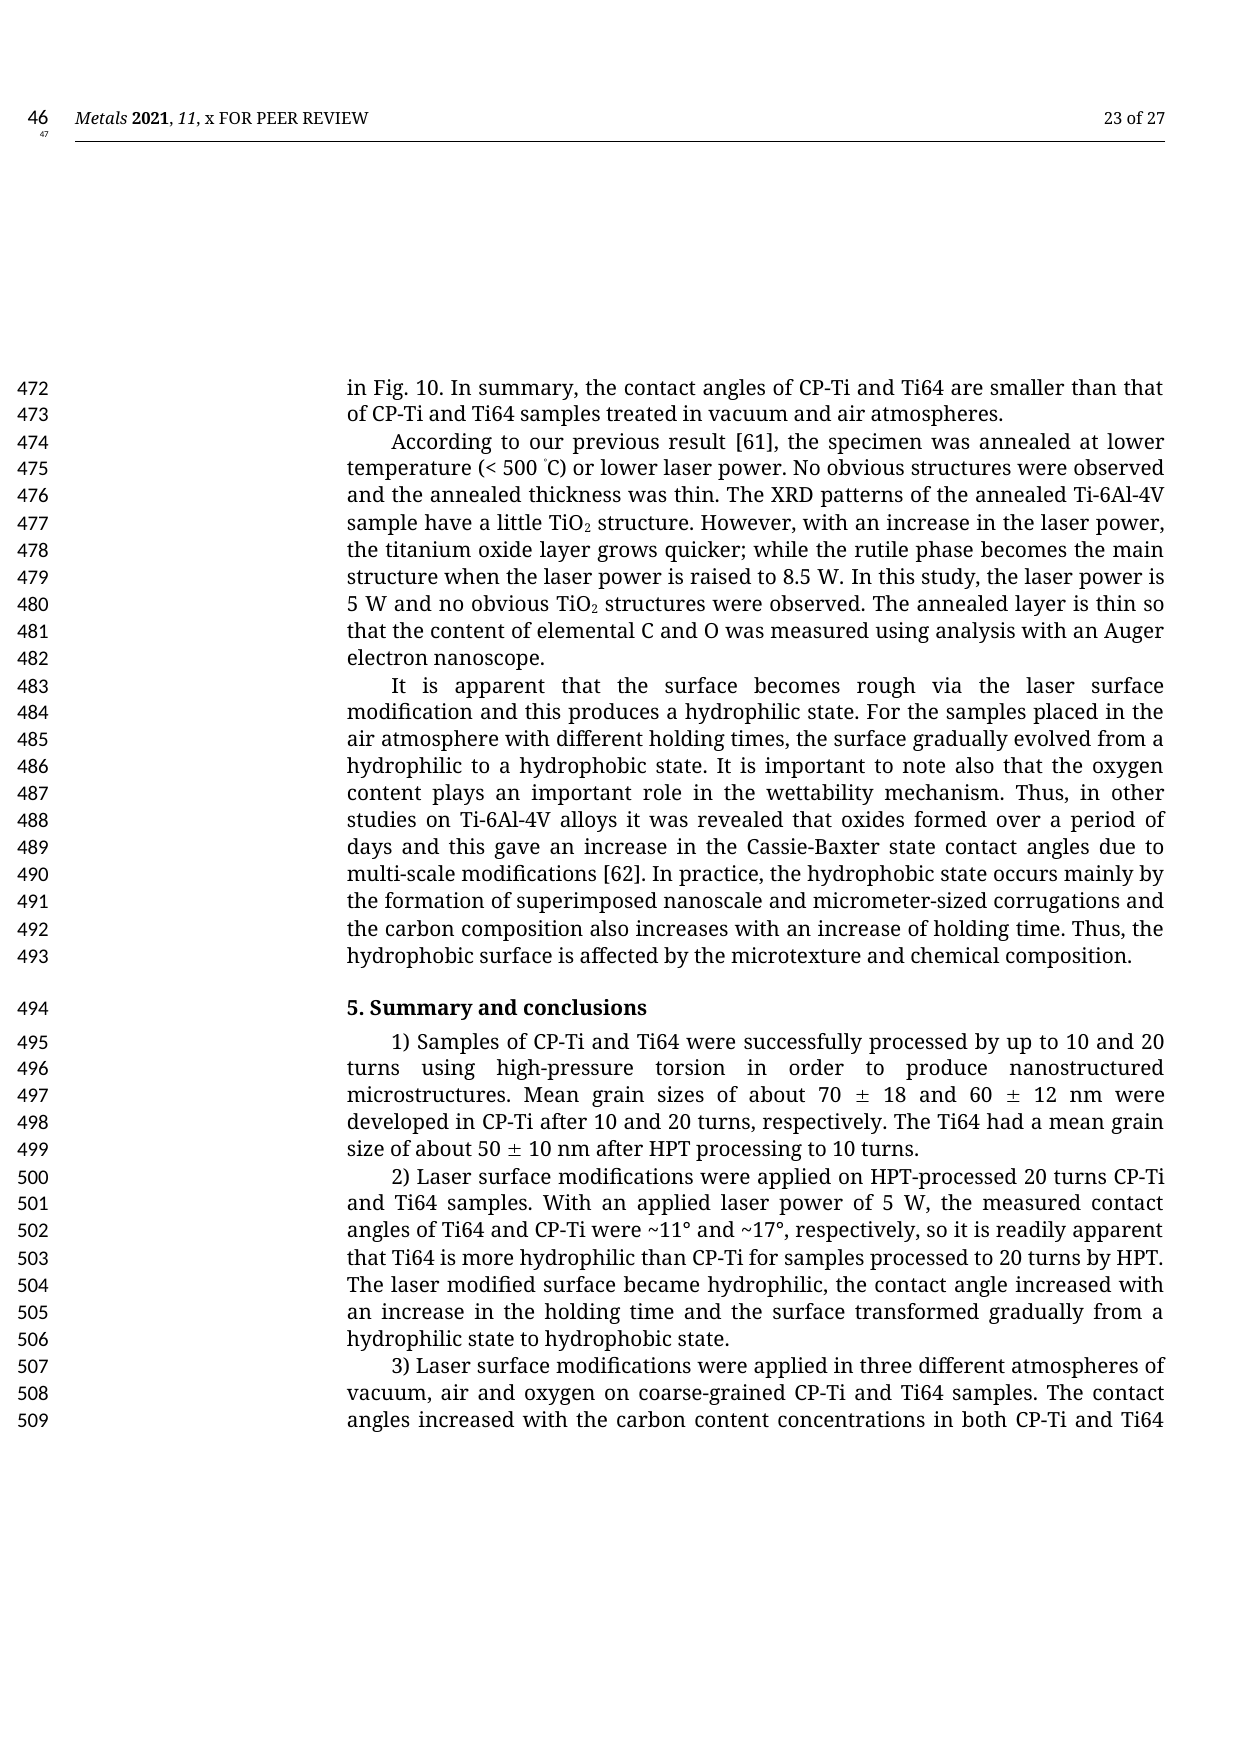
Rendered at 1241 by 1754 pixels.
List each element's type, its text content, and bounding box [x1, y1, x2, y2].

text 1) Samples of CP-Ti and Ti64 were successfully processed by up to 10 and 20 turns using high-pressure torsion in order to produce nanostructured microstructures. Mean grain sizes of about 70 18 and 60 12 nm were developed in CP-Ti after 10 and 20 turns, respectively. The Ti64 had a mean grain size of about 50 10 nm after HPT processing to 10 turns. [347, 1027, 1165, 1163]
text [347, 1352, 1165, 1433]
text According to our previous result [61], the specimen was annealed at lower temperature (< 500 C) or lower laser power. No obvious structures were observed and the annealed thickness was thin. The XRD patterns of the annealed Ti-6Al-4V sample have a little TiO2 structure. However, with an increase in the laser power, the titanium oxide layer grows quicker; while the rutile phase becomes the main structure when the laser power is raised to 8.5 W. In this study, the laser power is 5 W and no obvious TiO2 structures were observed. The annealed layer is thin so that the content of elemental C and O was measured using analysis with an Auger electron nanoscope. [347, 428, 1165, 671]
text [347, 374, 1165, 428]
text It is apparent that the surface becomes rough via the laser surface modification and this produces a hydrophilic state. For the samples placed in the air atmosphere with different holding times, the surface gradually evolved from a hydrophilic to a hydrophobic state. It is important to note also that the oxygen content plays an important role in the wettability mechanism. Thus, in other studies on Ti-6Al-4V alloys it was revealed that oxides formed over a period of days and this gave an increase in the Cassie-Baxter state contact angles due to multi-scale modifications [62]. In practice, the hydrophobic state occurs mainly by the formation of superimposed nanoscale and micrometer-sized corrugations and the carbon composition also increases with an increase of holding time. Thus, the hydrophobic surface is affected by the microtexture and chemical composition. [347, 671, 1165, 969]
text 2) Laser surface modifications were applied on HPT-processed 20 turns CP-Ti and Ti64 samples. With an applied laser power of 5 W, the measured contact angles of Ti64 and CP-Ti were ~11° and ~17°, respectively, so it is readily apparent that Ti64 is more hydrophilic than CP-Ti for samples processed to 20 turns by HPT. The laser modified surface became hydrophilic, the contact angle increased with an increase in the holding time and the surface transformed gradually from a hydrophilic state to hydrophobic state. [347, 1163, 1165, 1352]
subtitle 5. Summary and conclusions [347, 994, 1165, 1021]
